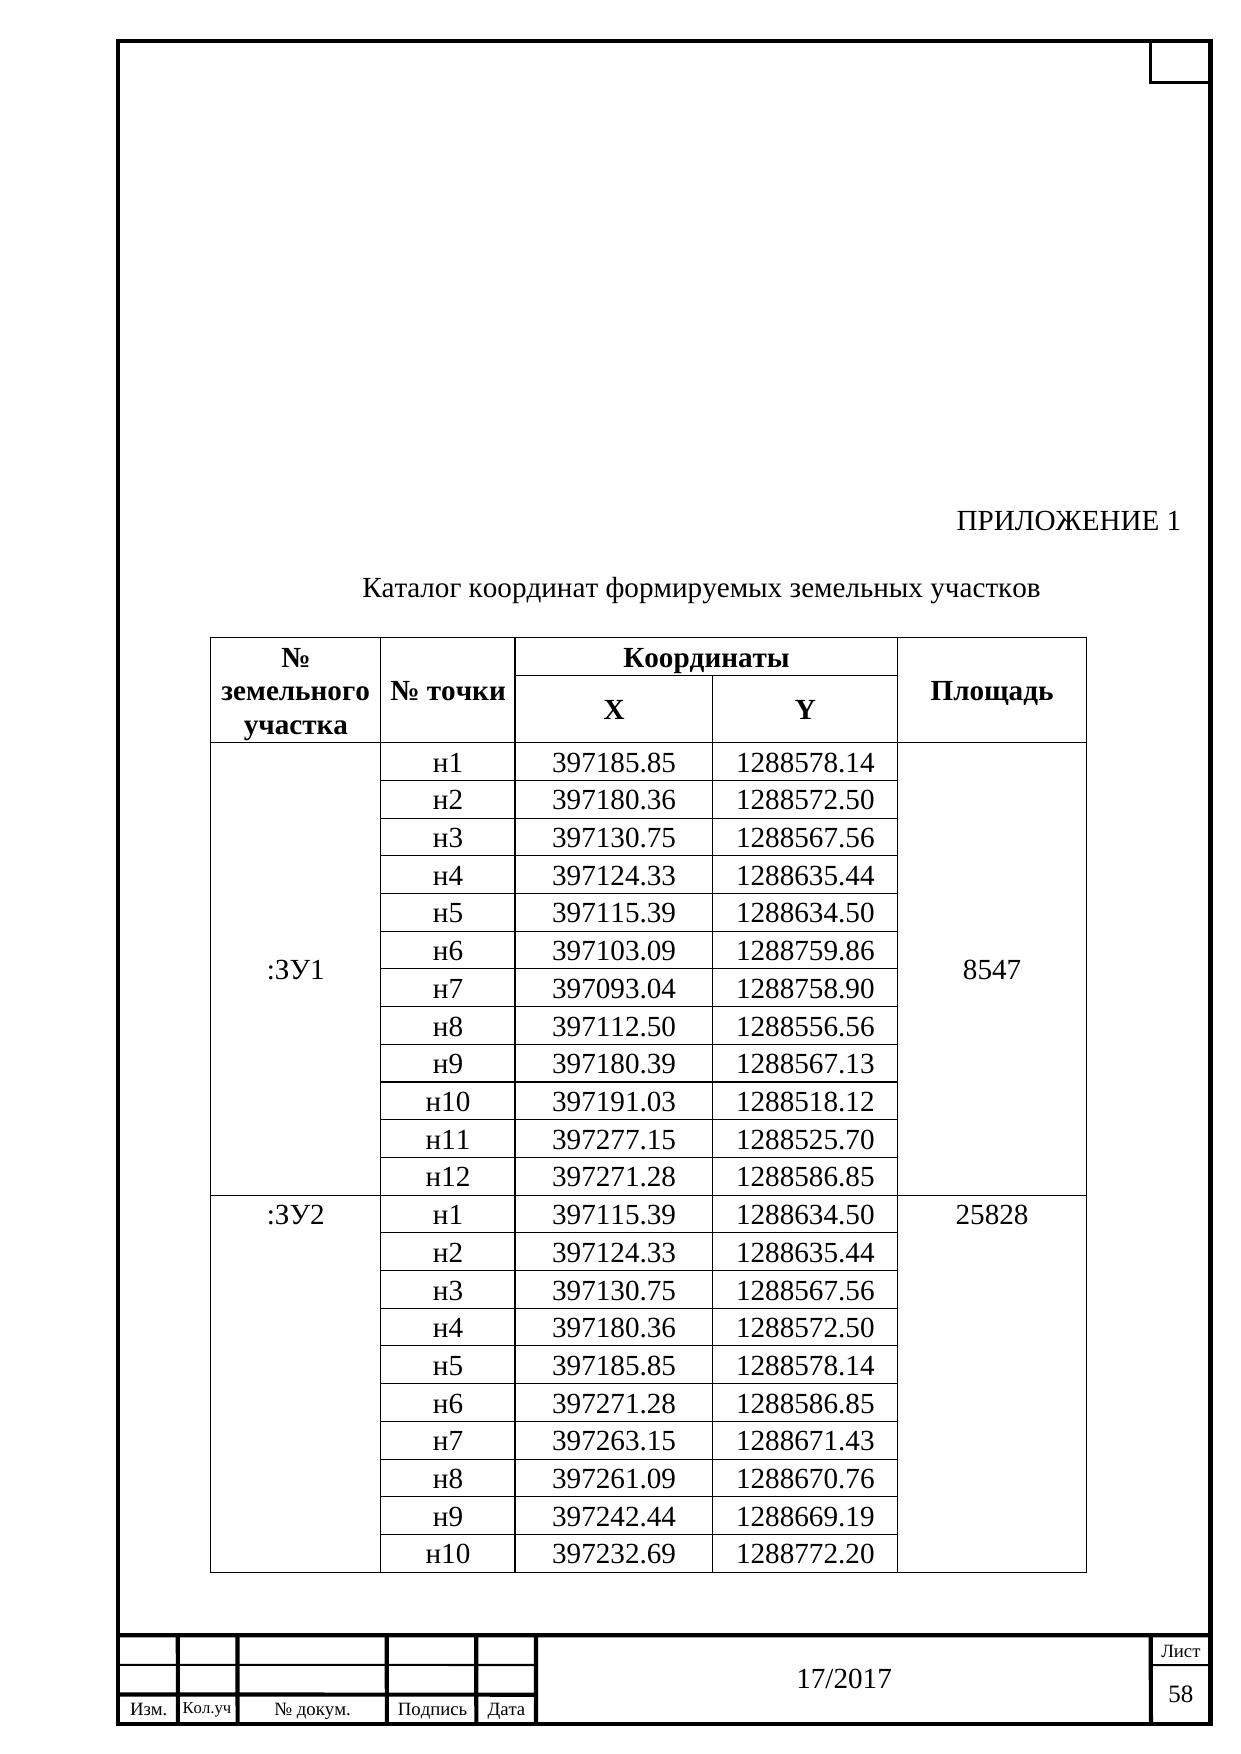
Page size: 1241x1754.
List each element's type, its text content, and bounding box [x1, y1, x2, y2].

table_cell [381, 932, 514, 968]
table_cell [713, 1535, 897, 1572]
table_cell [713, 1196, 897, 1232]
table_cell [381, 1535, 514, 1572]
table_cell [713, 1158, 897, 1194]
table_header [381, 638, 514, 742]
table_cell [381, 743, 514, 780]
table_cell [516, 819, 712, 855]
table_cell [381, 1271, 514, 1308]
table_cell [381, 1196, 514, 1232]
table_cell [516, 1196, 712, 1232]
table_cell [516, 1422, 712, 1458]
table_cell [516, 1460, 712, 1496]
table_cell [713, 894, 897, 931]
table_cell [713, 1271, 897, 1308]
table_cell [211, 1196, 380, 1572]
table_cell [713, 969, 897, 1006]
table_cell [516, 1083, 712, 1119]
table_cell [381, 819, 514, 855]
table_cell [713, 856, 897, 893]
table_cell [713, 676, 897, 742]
text Каталог координат формируемых земельных участков [148, 570, 1181, 604]
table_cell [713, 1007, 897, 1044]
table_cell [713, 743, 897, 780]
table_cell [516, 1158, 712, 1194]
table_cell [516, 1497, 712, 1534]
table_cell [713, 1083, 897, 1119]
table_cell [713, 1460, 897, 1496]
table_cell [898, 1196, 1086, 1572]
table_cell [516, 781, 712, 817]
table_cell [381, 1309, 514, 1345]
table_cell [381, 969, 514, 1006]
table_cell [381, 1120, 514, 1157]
text ПРИЛОЖЕНИЕ 1 [148, 503, 1181, 537]
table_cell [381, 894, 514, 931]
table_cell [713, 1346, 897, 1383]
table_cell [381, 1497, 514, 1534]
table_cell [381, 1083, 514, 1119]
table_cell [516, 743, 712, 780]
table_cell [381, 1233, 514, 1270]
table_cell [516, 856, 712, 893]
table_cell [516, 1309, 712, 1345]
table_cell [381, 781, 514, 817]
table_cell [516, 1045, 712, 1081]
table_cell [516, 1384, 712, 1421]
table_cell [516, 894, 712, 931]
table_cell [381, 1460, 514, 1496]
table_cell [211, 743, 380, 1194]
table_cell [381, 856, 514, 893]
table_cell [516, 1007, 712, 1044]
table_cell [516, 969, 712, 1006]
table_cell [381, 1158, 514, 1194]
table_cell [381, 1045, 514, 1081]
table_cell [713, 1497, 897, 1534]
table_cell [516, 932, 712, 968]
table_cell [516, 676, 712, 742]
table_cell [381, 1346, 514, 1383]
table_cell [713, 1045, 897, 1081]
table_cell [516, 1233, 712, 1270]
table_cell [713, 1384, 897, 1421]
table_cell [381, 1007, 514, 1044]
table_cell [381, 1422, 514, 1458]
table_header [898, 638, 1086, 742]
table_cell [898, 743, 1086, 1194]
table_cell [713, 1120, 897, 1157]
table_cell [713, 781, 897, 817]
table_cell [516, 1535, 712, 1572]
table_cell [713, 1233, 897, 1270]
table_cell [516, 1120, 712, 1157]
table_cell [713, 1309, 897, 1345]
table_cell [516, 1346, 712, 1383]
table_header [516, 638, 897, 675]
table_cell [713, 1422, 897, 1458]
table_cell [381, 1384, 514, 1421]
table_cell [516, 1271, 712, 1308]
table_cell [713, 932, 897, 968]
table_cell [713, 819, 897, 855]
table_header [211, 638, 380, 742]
